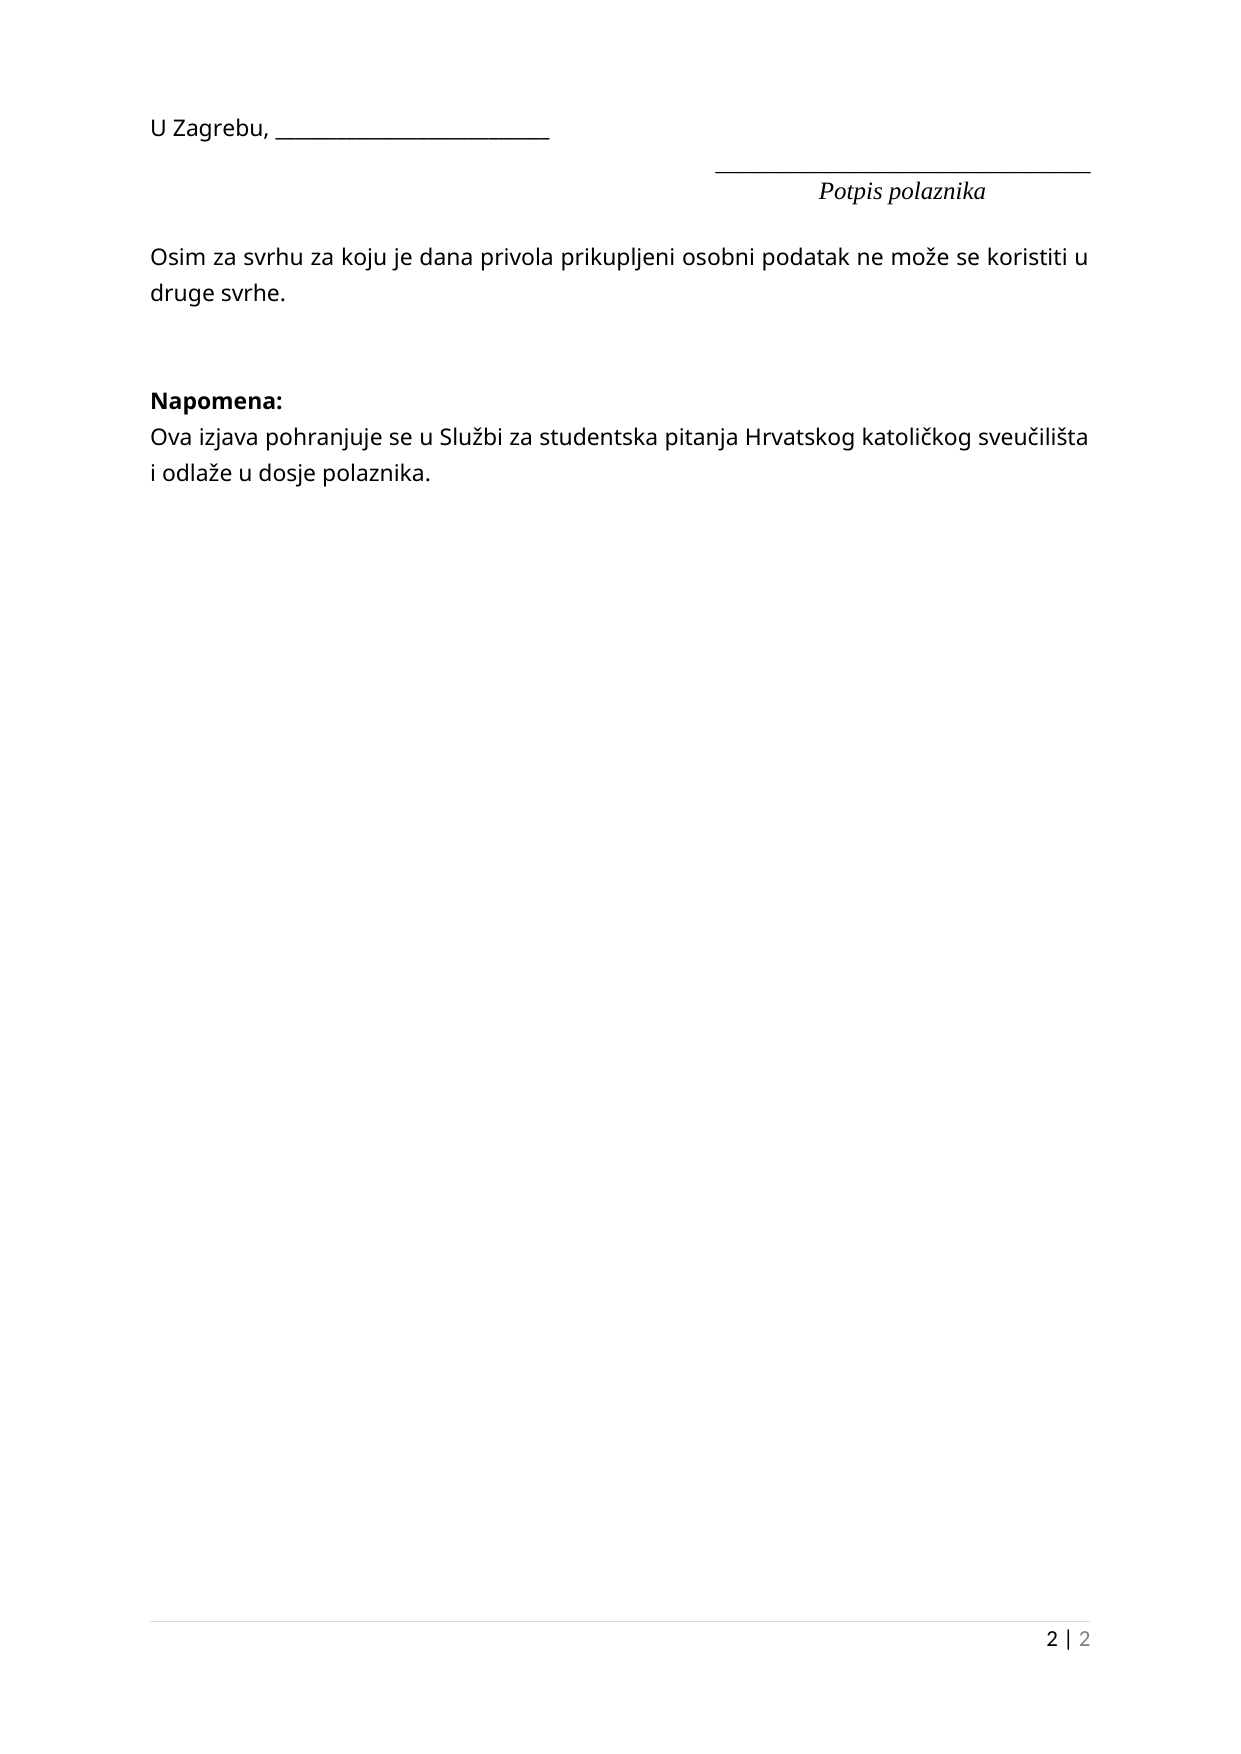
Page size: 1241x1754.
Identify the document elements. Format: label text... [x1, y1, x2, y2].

text Napomena: [150, 385, 1090, 416]
text ______________________________ [150, 147, 1090, 176]
text Osim za svrhu za koju je dana privola prikupljeni osobni podatak ne može se koristiti u druge svrhe. [150, 241, 1090, 308]
text Potpis polaznika [150, 176, 1090, 205]
text Ova izjava pohranjuje se u Službi za studentska pitanja Hrvatskog katoličkog sveučilišta i odlaže u dosje polaznika. [150, 421, 1090, 488]
text U Zagrebu, ___________________________ [150, 112, 1090, 143]
